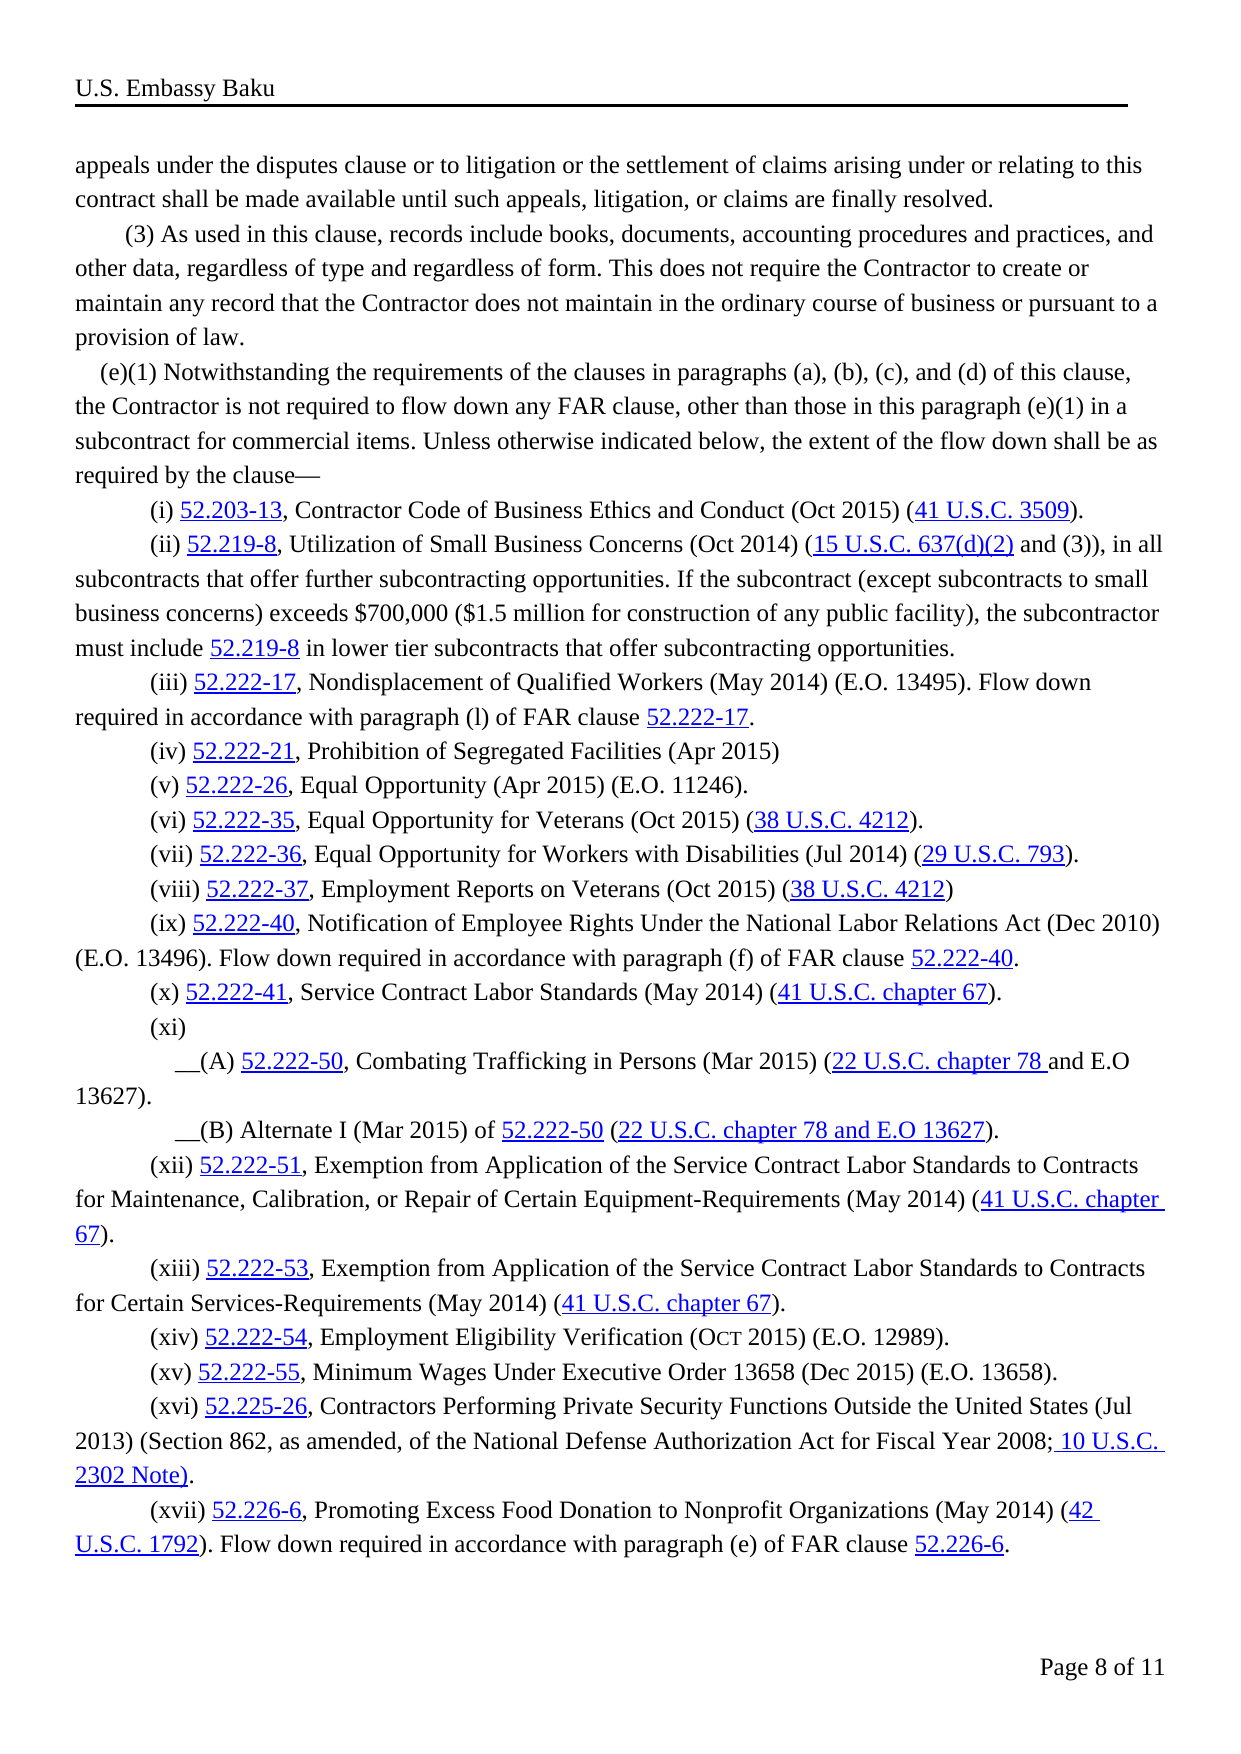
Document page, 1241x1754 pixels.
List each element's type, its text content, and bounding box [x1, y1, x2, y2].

text (xvii) 52.226-6, Promoting Excess Food Donation to Nonprofit Organizations (May 2014) (42 U.S.C. 1792). Flow down required in accordance with paragraph (e) of FAR clause 52.226-6. [75, 1495, 1165, 1558]
text (vi) 52.222-35, Equal Opportunity for Veterans (Oct 2015) (38 U.S.C. 4212). [75, 805, 1165, 834]
text (ii) 52.219-8, Utilization of Small Business Concerns (Oct 2014) (15 U.S.C. 637(d)(2) and (3)), in all subcontracts that offer further subcontracting opportunities. If the subcontract (except subcontracts to small business concerns) exceeds $700,000 ($1.5 million for construction of any public facility), the subcontractor must include 52.219-8 in lower tier subcontracts that offer subcontracting opportunities. [75, 529, 1165, 661]
text (iv) 52.222-21, Prohibition of Segregated Facilities (Apr 2015) [75, 736, 1165, 765]
text (xii) 52.222-51, Exemption from Application of the Service Contract Labor Standards to Contracts for Maintenance, Calibration, or Repair of Certain Equipment-Requirements (May 2014) (41 U.S.C. chapter 67). [75, 1150, 1165, 1248]
text (x) 52.222-41, Service Contract Labor Standards (May 2014) (41 U.S.C. chapter 67). [75, 977, 1165, 1006]
text (xvi) 52.225-26, Contractors Performing Private Security Functions Outside the United States (Jul 2013) (Section 862, as amended, of the National Defense Authorization Act for Fiscal Year 2008; 10 U.S.C. 2302 Note). [75, 1391, 1165, 1489]
text (iii) 52.222-17, Nondisplacement of Qualified Workers (May 2014) (E.O. 13495). Flow down required in accordance with paragraph (l) of FAR clause 52.222-17. [75, 667, 1165, 730]
text (3) As used in this clause, records include books, documents, accounting procedures and practices, and other data, regardless of type and regardless of form. This does not require the Contractor to create or maintain any record that the Contractor does not maintain in the ordinary course of business or pursuant to a provision of law. [75, 219, 1165, 351]
text (xiii) 52.222-53, Exemption from Application of the Service Contract Labor Standards to Contracts for Certain Services-Requirements (May 2014) (41 U.S.C. chapter 67). [75, 1253, 1165, 1317]
text (viii) 52.222-37, Employment Reports on Veterans (Oct 2015) (38 U.S.C. 4212) [75, 874, 1165, 903]
text (i) 52.203-13, Contractor Code of Business Ethics and Conduct (Oct 2015) (41 U.S.C. 3509). [75, 495, 1165, 523]
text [75, 150, 1165, 213]
text (xv) 52.222-55, Minimum Wages Under Executive Order 13658 (Dec 2015) (E.O. 13658). [75, 1357, 1165, 1386]
text (xiv) 52.222-54, Employment Eligibility Verification (Oct 2015) (E.O. 12989). [75, 1322, 1165, 1351]
text __(B) Alternate I (Mar 2015) of 52.222-50 (22 U.S.C. chapter 78 and E.O 13627). [75, 1115, 1165, 1144]
text (e)(1) Notwithstanding the requirements of the clauses in paragraphs (a), (b), (c), and (d) of this clause, the Contractor is not required to flow down any FAR clause, other than those in this paragraph (e)(1) in a subcontract for commercial items. Unless otherwise indicated below, the extent of the flow down shall be as required by the clause— [75, 357, 1165, 489]
text (v) 52.222-26, Equal Opportunity (Apr 2015) (E.O. 11246). [75, 771, 1165, 799]
text (xi) [75, 1012, 1165, 1041]
text __(A) 52.222-50, Combating Trafficking in Persons (Mar 2015) (22 U.S.C. chapter 78 and E.O 13627). [75, 1046, 1165, 1110]
text (ix) 52.222-40, Notification of Employee Rights Under the National Labor Relations Act (Dec 2010) (E.O. 13496). Flow down required in accordance with paragraph (f) of FAR clause 52.222-40. [75, 908, 1165, 972]
text (vii) 52.222-36, Equal Opportunity for Workers with Disabilities (Jul 2014) (29 U.S.C. 793). [75, 839, 1165, 868]
